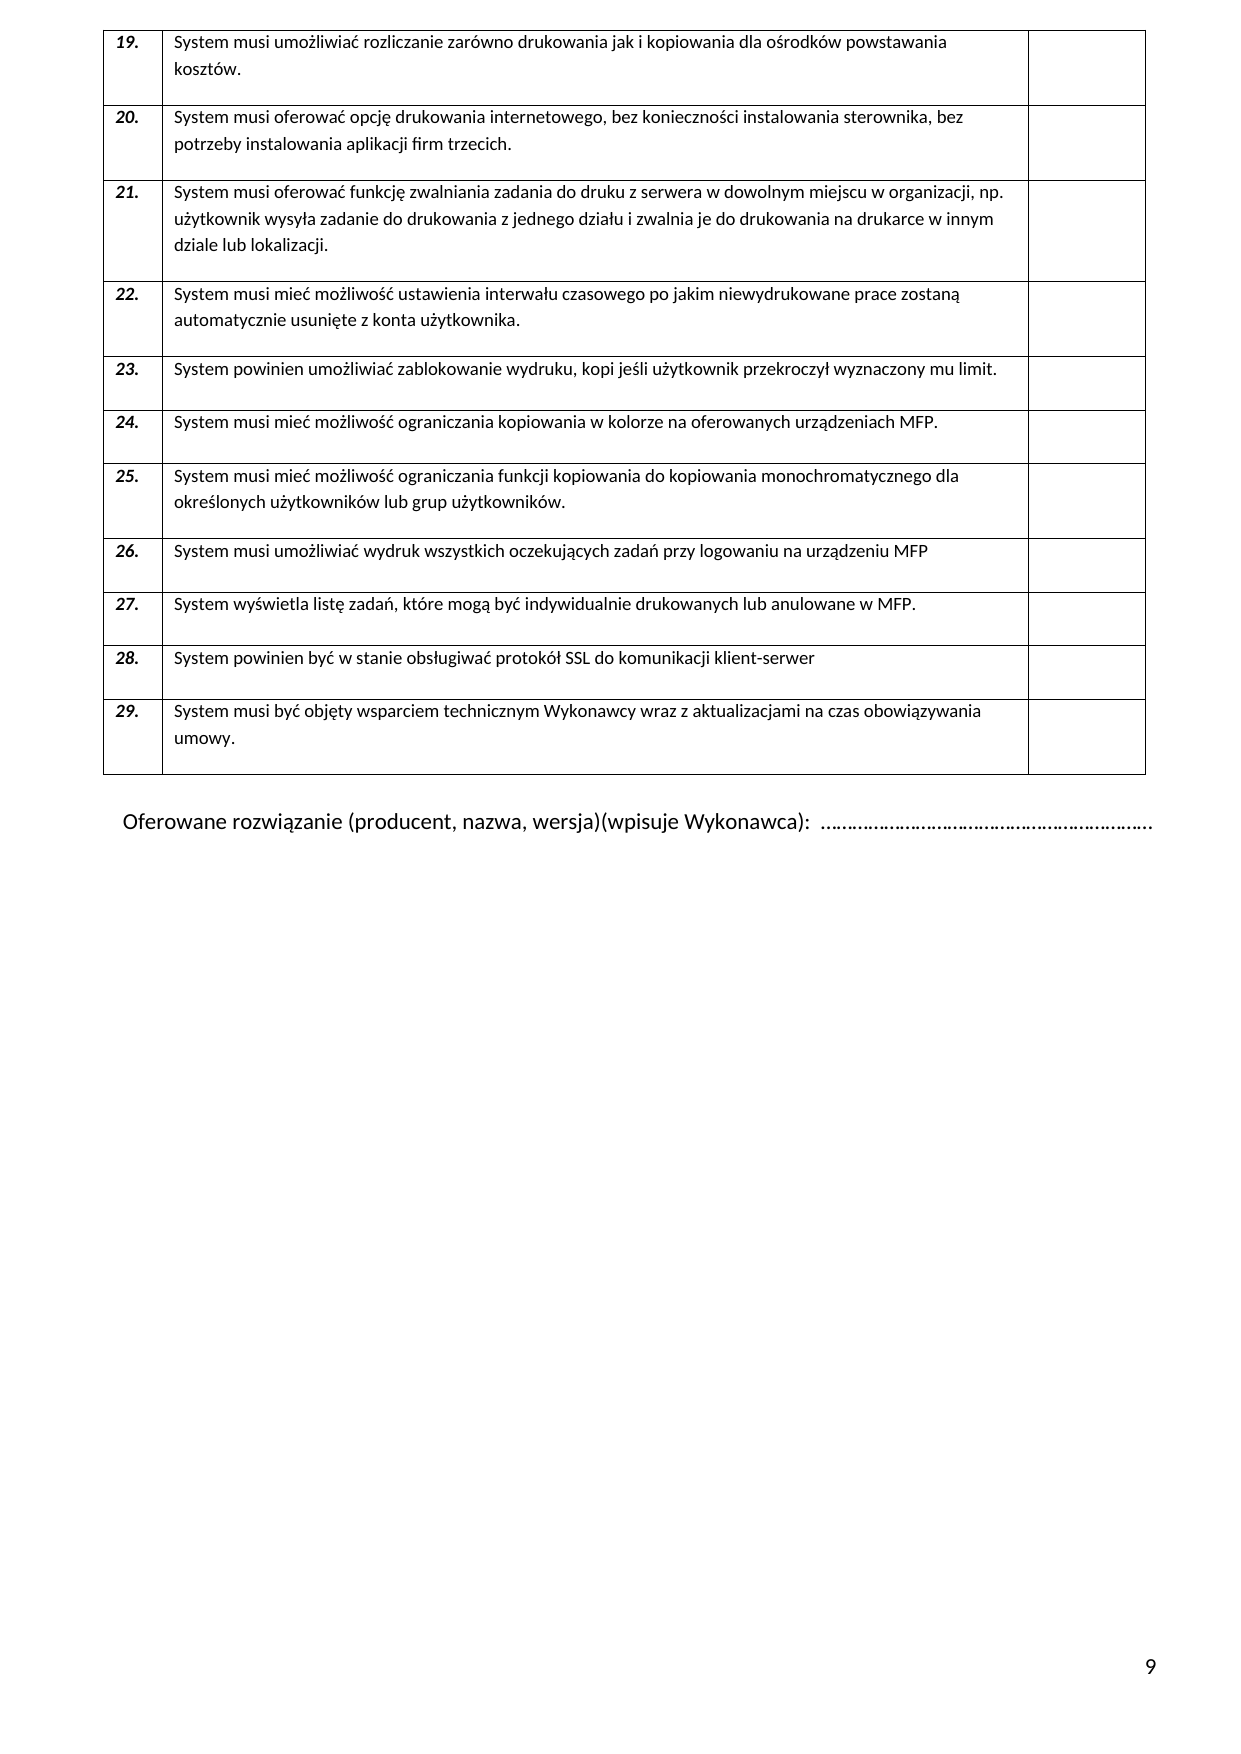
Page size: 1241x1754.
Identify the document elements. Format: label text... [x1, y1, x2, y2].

table_cell [104, 593, 162, 645]
table_cell System musi mieć możliwość ograniczania funkcji kopiowania do kopiowania monochromatycznego dla określonych użytkowników lub grup użytkowników. [163, 464, 1028, 538]
table_cell [104, 411, 162, 463]
table_cell System musi być objęty wsparciem technicznym Wykonawcy wraz z aktualizacjami na czas obowiązywania umowy. [163, 700, 1028, 774]
table_cell [1029, 593, 1145, 645]
table_cell [1029, 539, 1145, 592]
table_cell [104, 700, 162, 774]
table_cell System musi oferować opcję drukowania internetowego, bez konieczności instalowania sterownika, bez potrzeby instalowania aplikacji firm trzecich. [163, 106, 1028, 179]
table_cell [1029, 106, 1145, 179]
table_cell [104, 181, 162, 281]
table_cell System powinien umożliwiać zablokowanie wydruku, kopi jeśli użytkownik przekroczył wyznaczony mu limit. [163, 357, 1028, 409]
table_cell [104, 464, 162, 538]
table_cell [104, 106, 162, 179]
table_cell [1029, 31, 1145, 104]
table_cell System wyświetla listę zadań, które mogą być indywidualnie drukowanych lub anulowane w MFP. [163, 593, 1028, 645]
table_cell System musi mieć możliwość ograniczania kopiowania w kolorze na oferowanych urządzeniach MFP. [163, 411, 1028, 463]
table_cell [104, 282, 162, 356]
table_cell [1029, 700, 1145, 774]
table_cell [1029, 411, 1145, 463]
table_cell [1029, 646, 1145, 699]
table_cell [1029, 464, 1145, 538]
table_cell [104, 539, 162, 592]
table_cell System musi umożliwiać wydruk wszystkich oczekujących zadań przy logowaniu na urządzeniu MFP [163, 539, 1028, 592]
table_cell System musi oferować funkcję zwalniania zadania do druku z serwera w dowolnym miejscu w organizacji, np. użytkownik wysyła zadanie do drukowania z jednego działu i zwalnia je do drukowania na drukarce w innym dziale lub lokalizacji. [163, 181, 1028, 281]
table_cell [104, 31, 162, 104]
table_cell [104, 646, 162, 699]
table_cell System musi mieć możliwość ustawienia interwału czasowego po jakim niewydrukowane prace zostaną automatycznie usunięte z konta użytkownika. [163, 282, 1028, 356]
table_cell [1029, 357, 1145, 409]
table_cell [104, 357, 162, 409]
table_cell System powinien być w stanie obsługiwać protokół SSL do komunikacji klient-serwer [163, 646, 1028, 699]
table_cell [1029, 181, 1145, 281]
table_cell System musi umożliwiać rozliczanie zarówno drukowania jak i kopiowania dla ośrodków powstawania kosztów. [163, 31, 1028, 104]
table_cell [1029, 282, 1145, 356]
list Oferowane rozwiązanie (producent, nazwa, wersja)(wpisuje Wykonawca): ……………………………………………………… [123, 807, 1156, 835]
